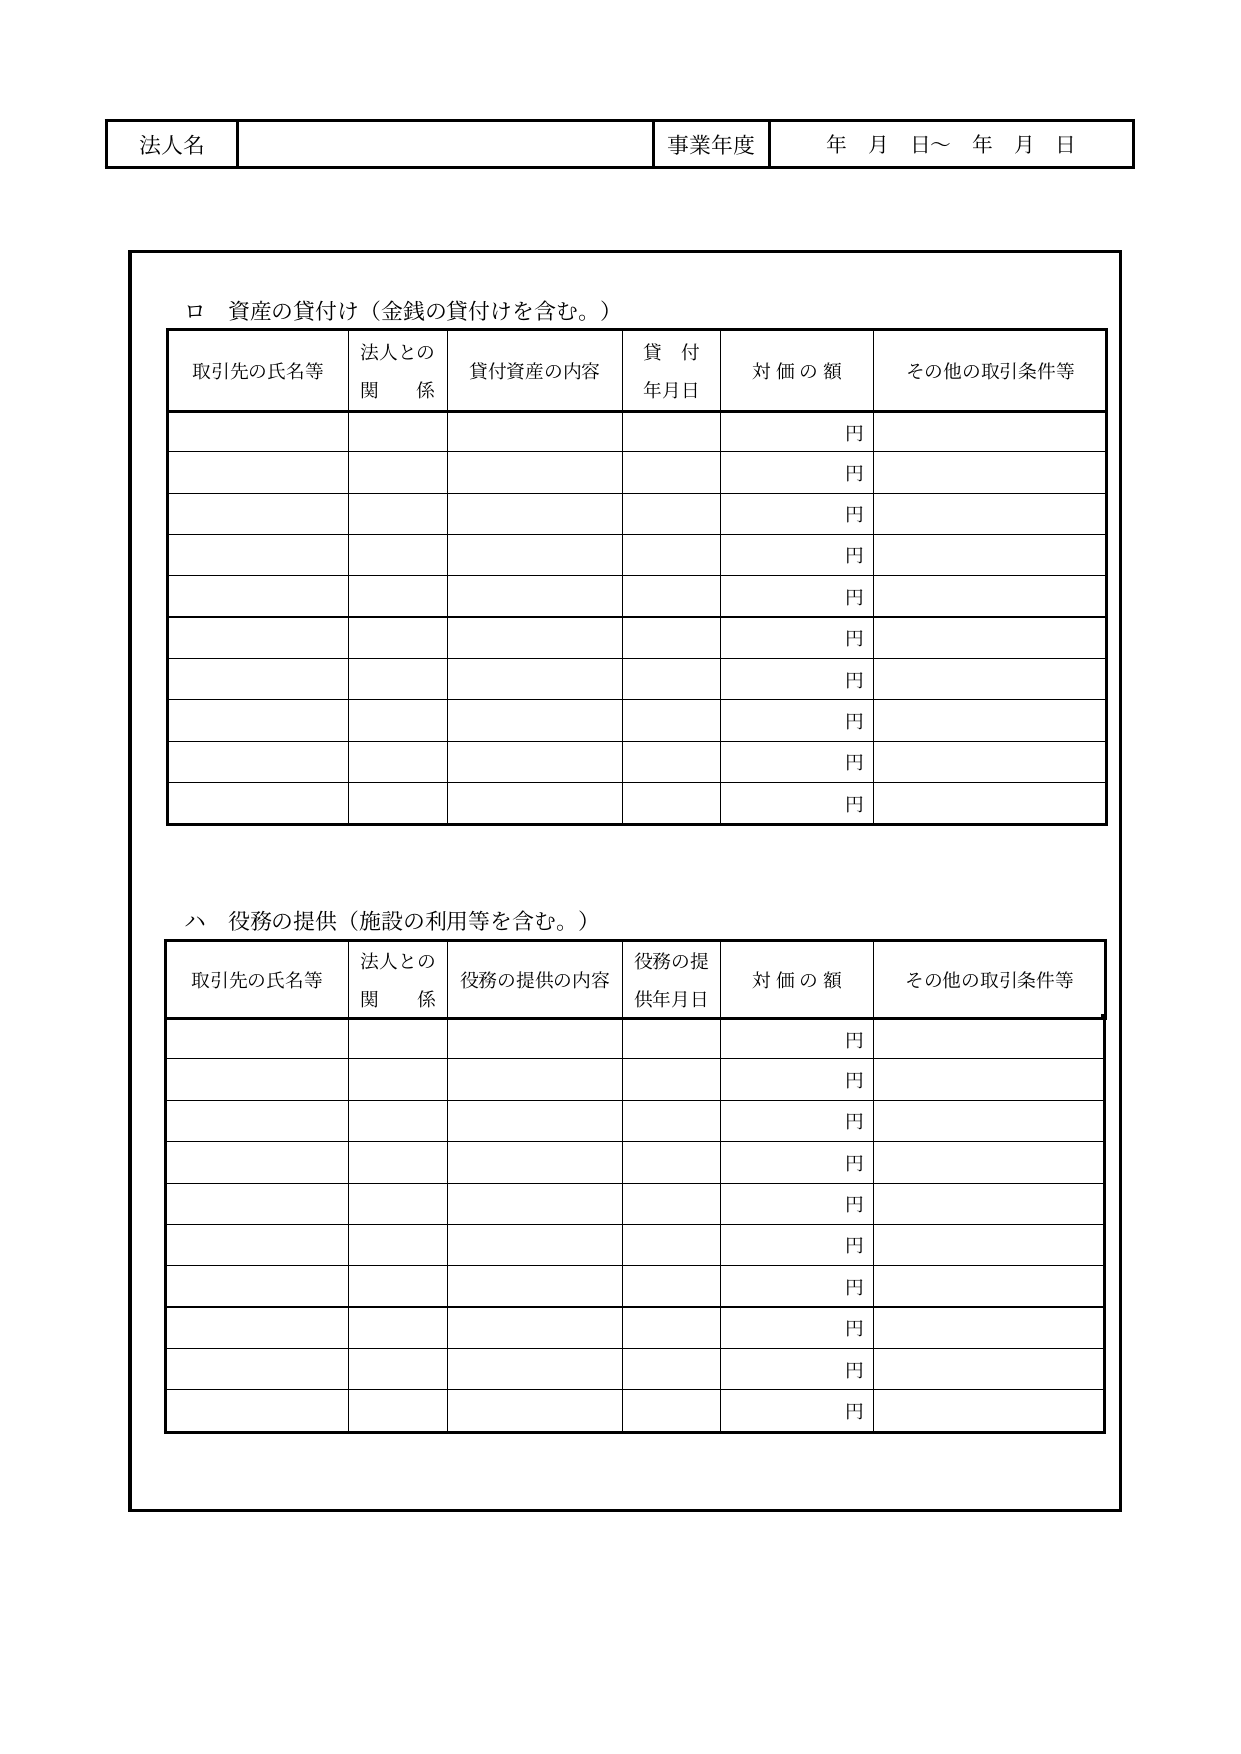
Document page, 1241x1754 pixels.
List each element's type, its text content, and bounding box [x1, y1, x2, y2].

table_header 事業年度 [655, 122, 768, 166]
table_header [239, 122, 652, 166]
table_header 法人名 [108, 122, 236, 166]
table_header ロ 資産の貸付け（金銭の貸付けを含む。） ハ 役務の提供（施設の利用等を含む。） [132, 253, 1119, 1509]
table_header 年 月 日～ 年 月 日 [771, 122, 1132, 166]
